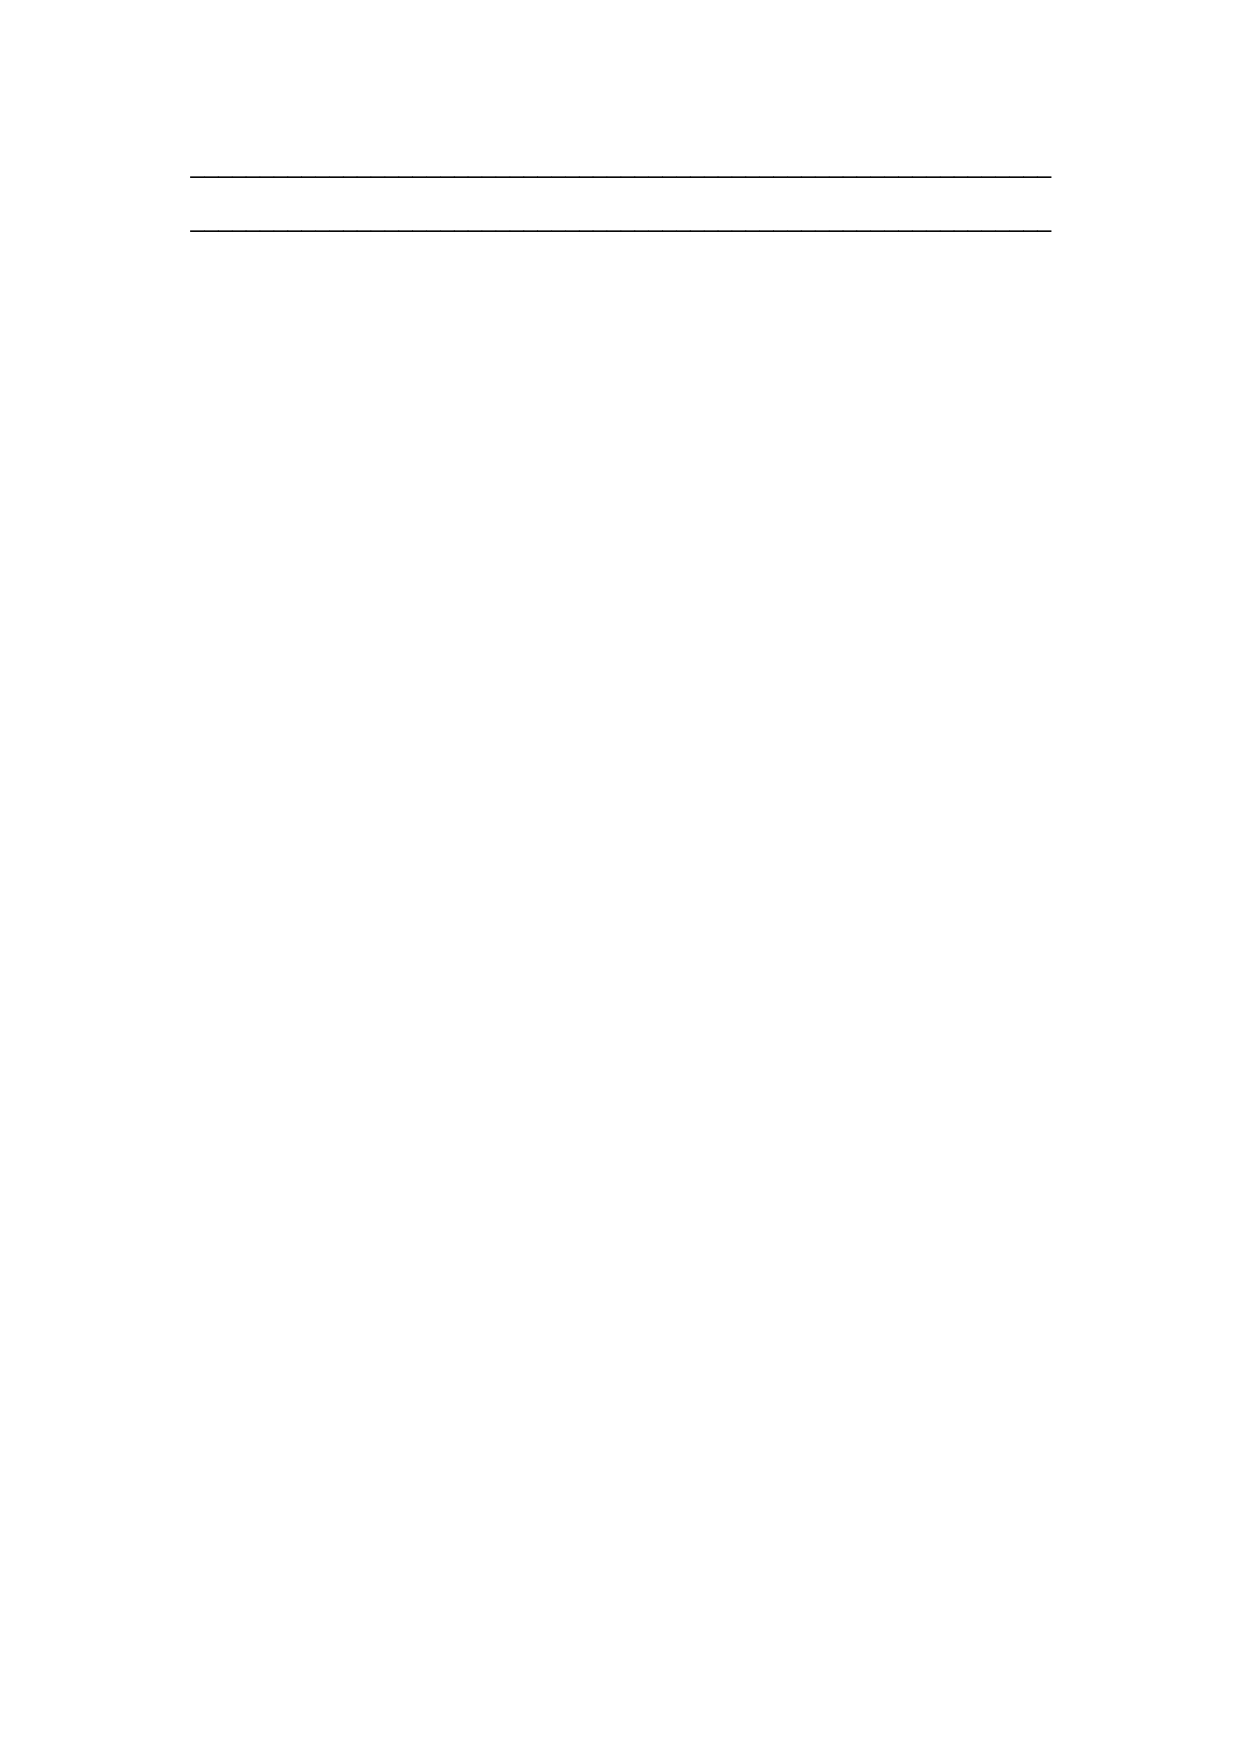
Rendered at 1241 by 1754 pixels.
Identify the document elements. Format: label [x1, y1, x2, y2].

text [187, 204, 1053, 233]
text [187, 150, 1053, 179]
